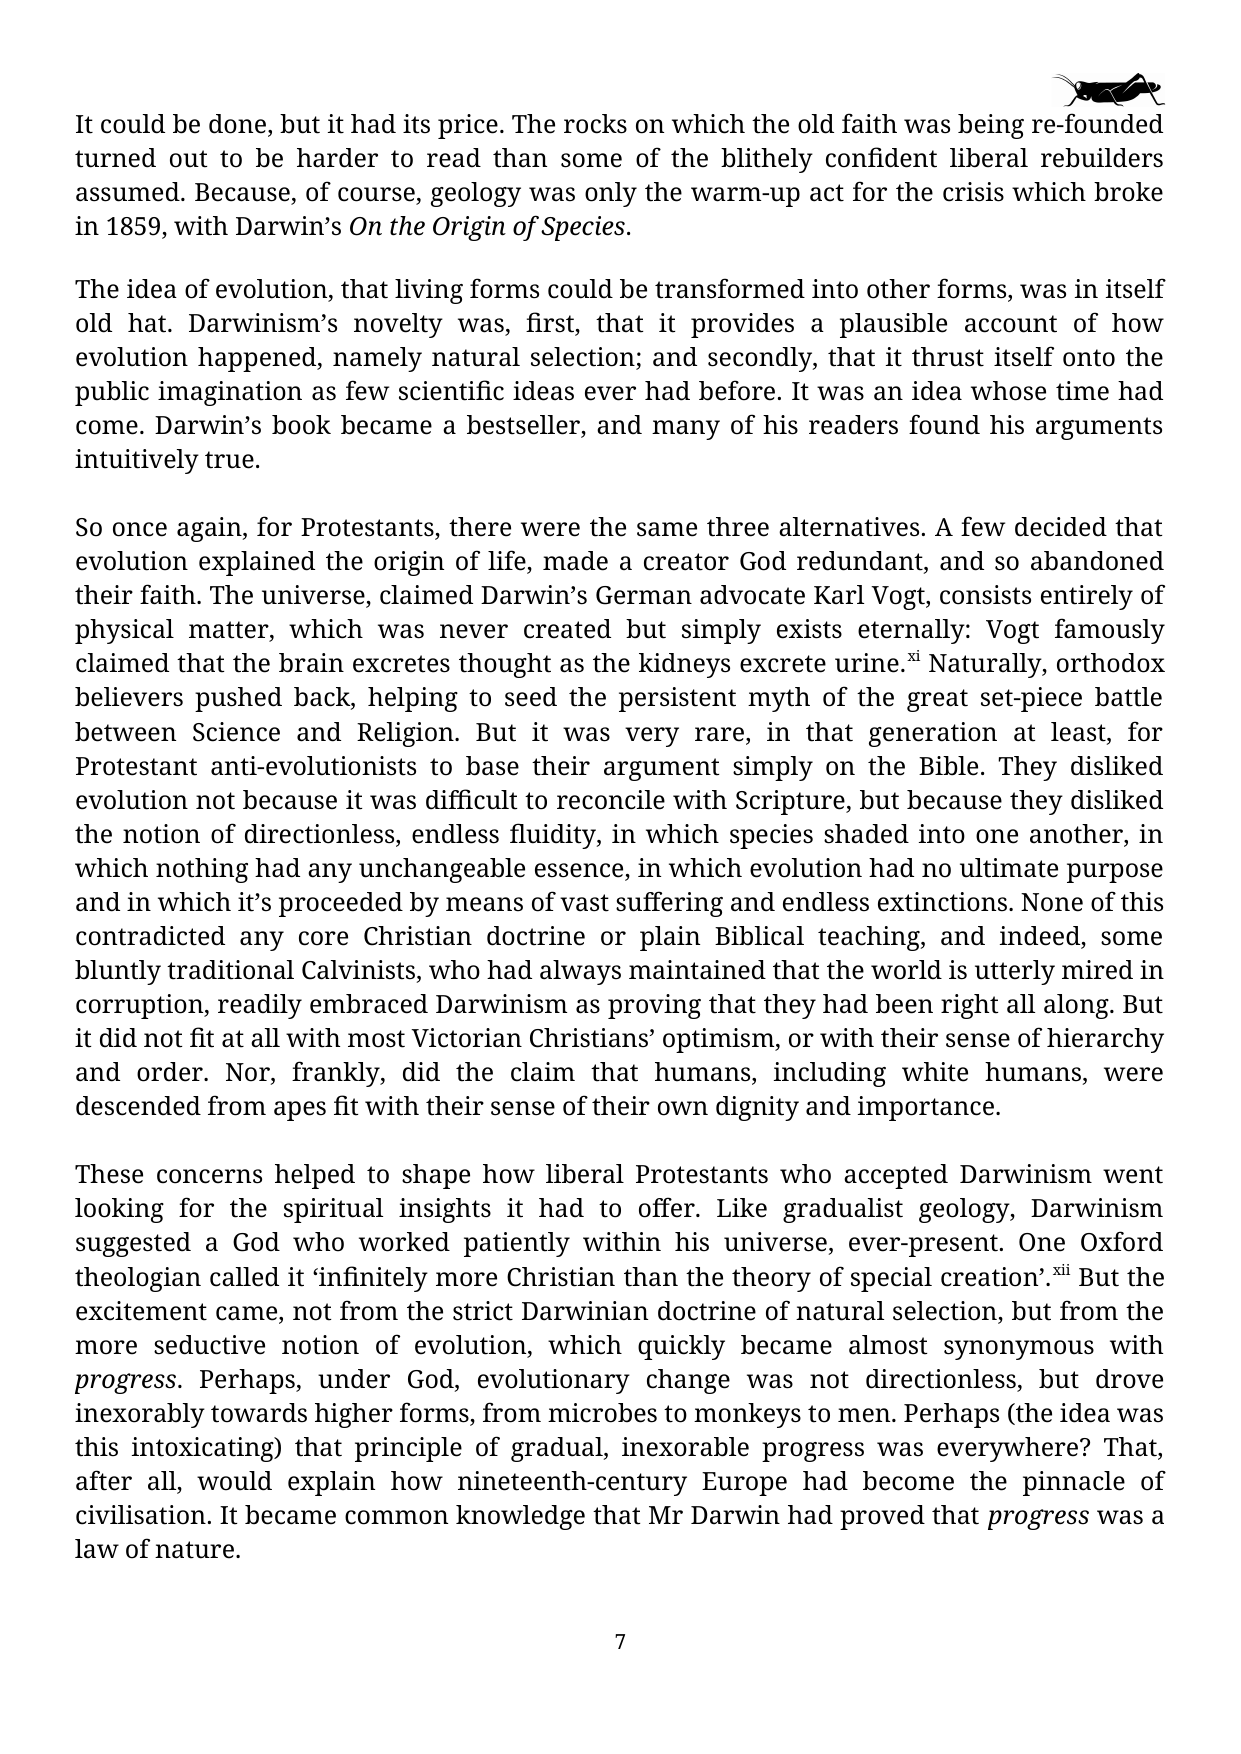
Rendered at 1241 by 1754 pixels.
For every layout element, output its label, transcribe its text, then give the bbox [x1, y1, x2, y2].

text These concerns helped to shape how liberal Protestants who accepted Darwinism went looking for the spiritual insights it had to offer. Like gradualist geology, Darwinism suggested a God who worked patiently within his universe, ever-present. One Oxford theologian called it ‘infinitely more Christian than the theory of special creation’. But the excitement came, not from the strict Darwinian doctrine of natural selection, but from the more seductive notion of evolution, which quickly became almost synonymous with progress. Perhaps, under God, evolutionary change was not directionless, but drove inexorably towards higher forms, from microbes to monkeys to men. Perhaps (the idea was this intoxicating) that principle of gradual, inexorable progress was everywhere? That, after all, would explain how nineteenth-century Europe had become the pinnacle of civilisation. It became common knowledge that Mr Darwin had proved that progress was a law of nature. [75, 1157, 1165, 1566]
text So once again, for Protestants, there were the same three alternatives. A few decided that evolution explained the origin of life, made a creator God redundant, and so abandoned their faith. The universe, claimed Darwin’s German advocate Karl Vogt, consists entirely of physical matter, which was never created but simply exists eternally: Vogt famously claimed that the brain excretes thought as the kidneys excrete urine. Naturally, orthodox believers pushed back, helping to seed the persistent myth of the great set-piece battle between Science and Religion. But it was very rare, in that generation at least, for Protestant anti-evolutionists to base their argument simply on the Bible. They disliked evolution not because it was difficult to reconcile with Scripture, but because they disliked the notion of directionless, endless fluidity, in which species shaded into one another, in which nothing had any unchangeable essence, in which evolution had no ultimate purpose and in which it’s proceeded by means of vast suffering and endless extinctions. None of this contradicted any core Christian doctrine or plain Biblical teaching, and indeed, some bluntly traditional Calvinists, who had always maintained that the world is utterly mired in corruption, readily embraced Darwinism as proving that they had been right all along. But it did not fit at all with most Victorian Christians’ optimism, or with their sense of hierarchy and order. Nor, frankly, did the claim that humans, including white humans, were descended from apes fit with their sense of their own dignity and importance. [75, 510, 1165, 1123]
text It could be done, but it had its price. The rocks on which the old faith was being re-founded turned out to be harder to read than some of the blithely confident liberal rebuilders assumed. Because, of course, geology was only the warm-up act for the crisis which broke in 1859, with Darwin’s On the Origin of Species. [75, 107, 1165, 243]
picture [1051, 73, 1166, 107]
text The idea of evolution, that living forms could be transformed into other forms, was in itself old hat. Darwinism’s novelty was, first, that it provides a plausible account of how evolution happened, namely natural selection; and secondly, that it thrust itself onto the public imagination as few scientific ideas ever had before. It was an idea whose time had come. Darwin’s book became a bestseller, and many of his readers found his arguments intuitively true. [75, 271, 1165, 476]
